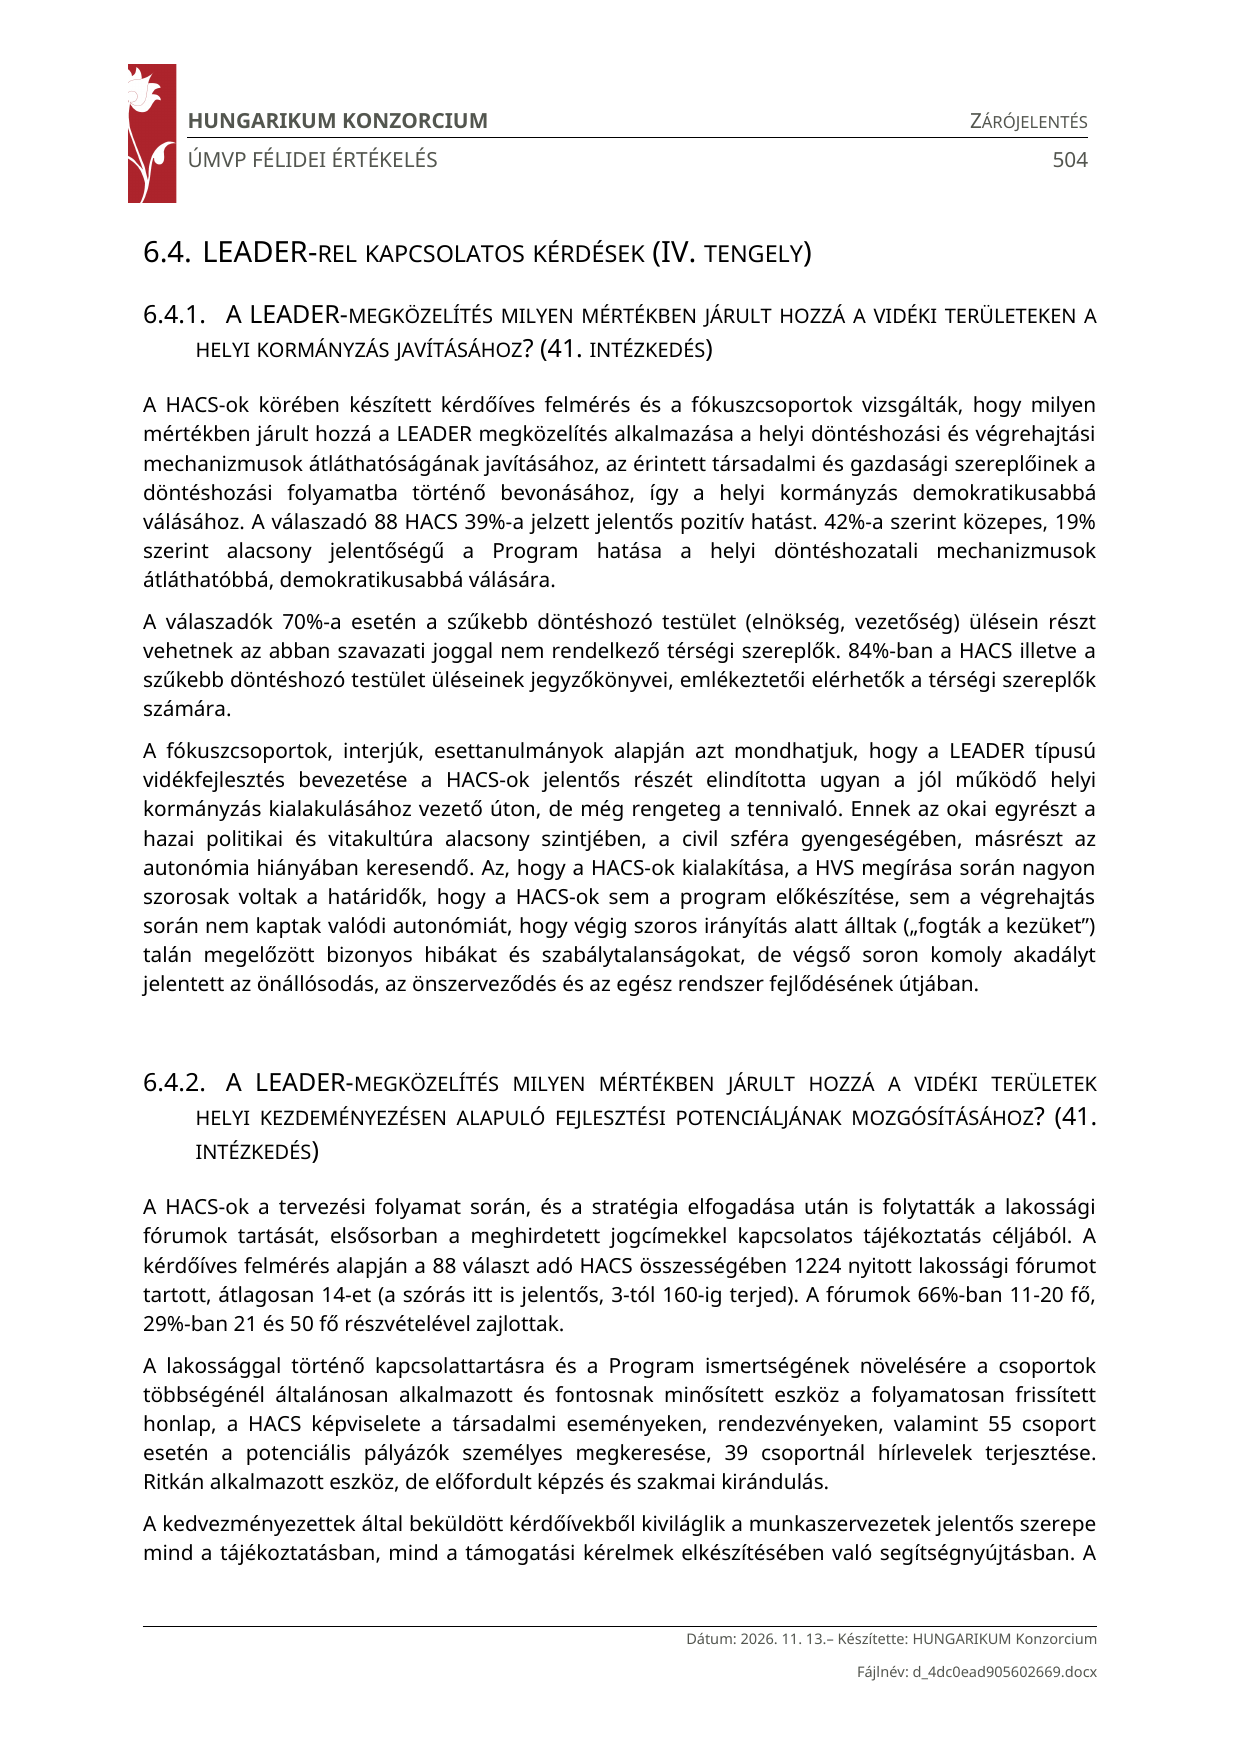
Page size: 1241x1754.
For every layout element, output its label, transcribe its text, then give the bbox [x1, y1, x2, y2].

subtitle A LEADER-megközelítés milyen mértékben járult hozzá a vidéki területek helyi kezdeményezésen alapuló fejlesztési potenciáljának mozgósításához? (41. intézkedés) [143, 1064, 1097, 1167]
text A HACS-ok a tervezési folyamat során, és a stratégia elfogadása után is folytatták a lakossági fórumok tartását, elsősorban a meghirdetett jogcímekkel kapcsolatos tájékoztatás céljából. A kérdőíves felmérés alapján a 88 választ adó HACS összességében 1224 nyitott lakossági fórumot tartott, átlagosan 14-et (a szórás itt is jelentős, 3-tól 160-ig terjed). A fórumok 66%-ban 11-20 fő, 29%-ban 21 és 50 fő részvételével zajlottak. [143, 1192, 1097, 1338]
subtitle LEADER-rel kapcsolatos kérdések (IV. tengely) [143, 232, 1097, 271]
text A válaszadók 70%-a esetén a szűkebb döntéshozó testület (elnökség, vezetőség) ülésein részt vehetnek az abban szavazati joggal nem rendelkező térségi szereplők. 84%-ban a HACS illetve a szűkebb döntéshozó testület üléseinek jegyzőkönyvei, emlékeztetői elérhetők a térségi szereplők számára. [143, 606, 1097, 723]
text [143, 1508, 1097, 1567]
text A HACS-ok körében készített kérdőíves felmérés és a fókuszcsoportok vizsgálták, hogy milyen mértékben járult hozzá a LEADER megközelítés alkalmazása a helyi döntéshozási és végrehajtási mechanizmusok átláthatóságának javításához, az érintett társadalmi és gazdasági szereplőinek a döntéshozási folyamatba történő bevonásához, így a helyi kormányzás demokratikusabbá válásához. A válaszadó 88 HACS 39%-a jelzett jelentős pozitív hatást. 42%-a szerint közepes, 19% szerint alacsony jelentőségű a Program hatása a helyi döntéshozatali mechanizmusok átláthatóbbá, demokratikusabbá válására. [143, 389, 1097, 594]
text A fókuszcsoportok, interjúk, esettanulmányok alapján azt mondhatjuk, hogy a LEADER típusú vidékfejlesztés bevezetése a HACS-ok jelentős részét elindította ugyan a jól működő helyi kormányzás kialakulásához vezető úton, de még rengeteg a tennivaló. Ennek az okai egyrészt a hazai politikai és vitakultúra alacsony szintjében, a civil szféra gyengeségében, másrészt az autonómia hiányában keresendő. Az, hogy a HACS-ok kialakítása, a HVS megírása során nagyon szorosak voltak a határidők, hogy a HACS-ok sem a program előkészítése, sem a végrehajtás során nem kaptak valódi autonómiát, hogy végig szoros irányítás alatt álltak („fogták a kezüket”) talán megelőzött bizonyos hibákat és szabálytalanságokat, de végső soron komoly akadályt jelentett az önállósodás, az önszerveződés és az egész rendszer fejlődésének útjában. [143, 735, 1097, 998]
text A lakossággal történő kapcsolattartásra és a Program ismertségének növelésére a csoportok többségénél általánosan alkalmazott és fontosnak minősített eszköz a folyamatosan frissített honlap, a HACS képviselete a társadalmi eseményeken, rendezvényeken, valamint 55 csoport esetén a potenciális pályázók személyes megkeresése, 39 csoportnál hírlevelek terjesztése. Ritkán alkalmazott eszköz, de előfordult képzés és szakmai kirándulás. [143, 1350, 1097, 1496]
subtitle A LEADER-megközelítés milyen mértékben járult hozzá a vidéki területeken a helyi kormányzás javításához? (41. intézkedés) [143, 296, 1097, 364]
